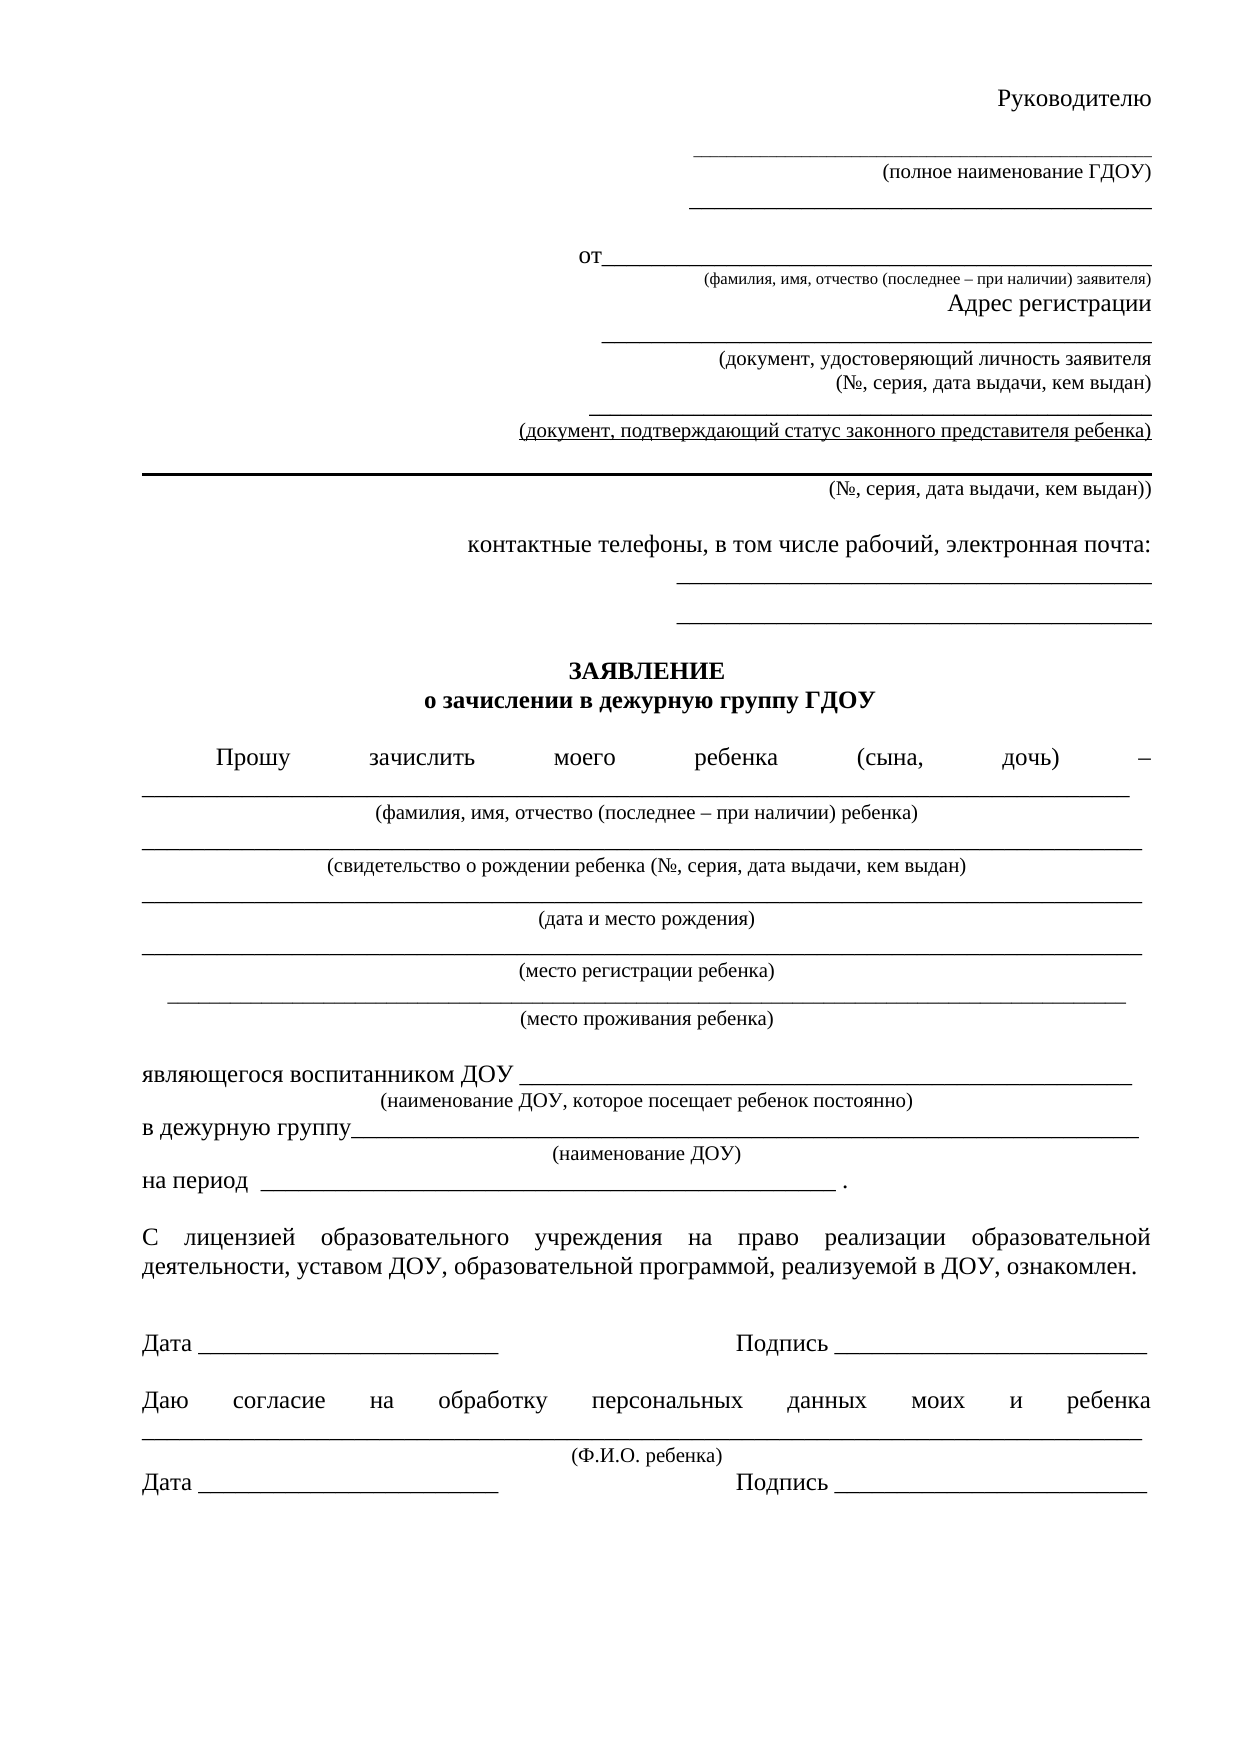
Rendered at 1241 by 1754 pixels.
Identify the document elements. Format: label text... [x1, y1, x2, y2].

text (полное наименование ГДОУ) [142, 159, 1152, 183]
text являющегося воспитанником ДОУ _________________________________________________ [142, 1059, 1152, 1088]
text от____________________________________________ [142, 240, 1152, 269]
text (место проживания ребенка) [142, 1006, 1152, 1030]
text в дежурную группу_______________________________________________________________ [142, 1112, 1152, 1141]
text Адрес регистрации [142, 288, 1152, 317]
text ______________________________________ [142, 558, 1152, 587]
text (место регистрации ребенка) [142, 958, 1152, 982]
text на период ______________________________________________ . [142, 1165, 1152, 1193]
text С лицензией образовательного учреждения на право реализации образовательной деятельности, уставом ДОУ, образовательной программой, реализуемой в ДОУ, ознакомлен. [142, 1222, 1152, 1280]
text Руководителю [142, 83, 1152, 111]
text ______________________________________ [142, 598, 1152, 627]
text ____________________________________________________________________________________________ [142, 982, 1152, 1006]
text (документ, подтверждающий статус законного представителя ребенка) [142, 418, 1152, 473]
text (№, серия, дата выдачи, кем выдан)) [142, 476, 1152, 500]
text _____________________________________ [142, 183, 1152, 211]
text (наименование ДОУ) [142, 1141, 1152, 1165]
text (наименование ДОУ, которое посещает ребенок постоянно) [142, 1088, 1152, 1112]
text _______________________________________________________ [142, 139, 1152, 159]
text (фамилия, имя, отчество (последнее – при наличии) заявителя) [142, 269, 1152, 288]
text контактные телефоны, в том числе рабочий, электронная почта: [142, 529, 1152, 558]
text (№, серия, дата выдачи, кем выдан) [142, 370, 1152, 394]
text ________________________________________________________________________________ [142, 929, 1152, 958]
text ____________________________________________ [142, 317, 1152, 346]
text (Ф.И.О. ребенка) [142, 1443, 1152, 1467]
text (документ, удостоверяющий личность заявителя [142, 346, 1152, 370]
text Прошу зачислить моего ребенка (сына, дочь) – _______________________________________________________________________________ [142, 742, 1152, 800]
text (фамилия, имя, отчество (последнее – при наличии) ребенка) [142, 800, 1152, 824]
text ________________________________________________________________________________ [142, 877, 1152, 905]
text Дата ________________________ Подпись _________________________ [142, 1328, 1152, 1357]
text (дата и место рождения) [142, 905, 1152, 929]
text ЗАЯВЛЕНИЕ [142, 656, 1152, 685]
text ________________________________________________________________________________ [142, 824, 1152, 853]
text ______________________________________________________ [142, 394, 1152, 418]
text Даю согласие на обработку персональных данных моих и ребенка ________________________________________________________________________________ [142, 1385, 1152, 1443]
text Дата ________________________ Подпись _________________________ [142, 1467, 1152, 1496]
text (свидетельство о рождении ребенка (№, серия, дата выдачи, кем выдан) [142, 853, 1152, 877]
text о зачислении в дежурную группу ГДОУ [142, 685, 1152, 713]
